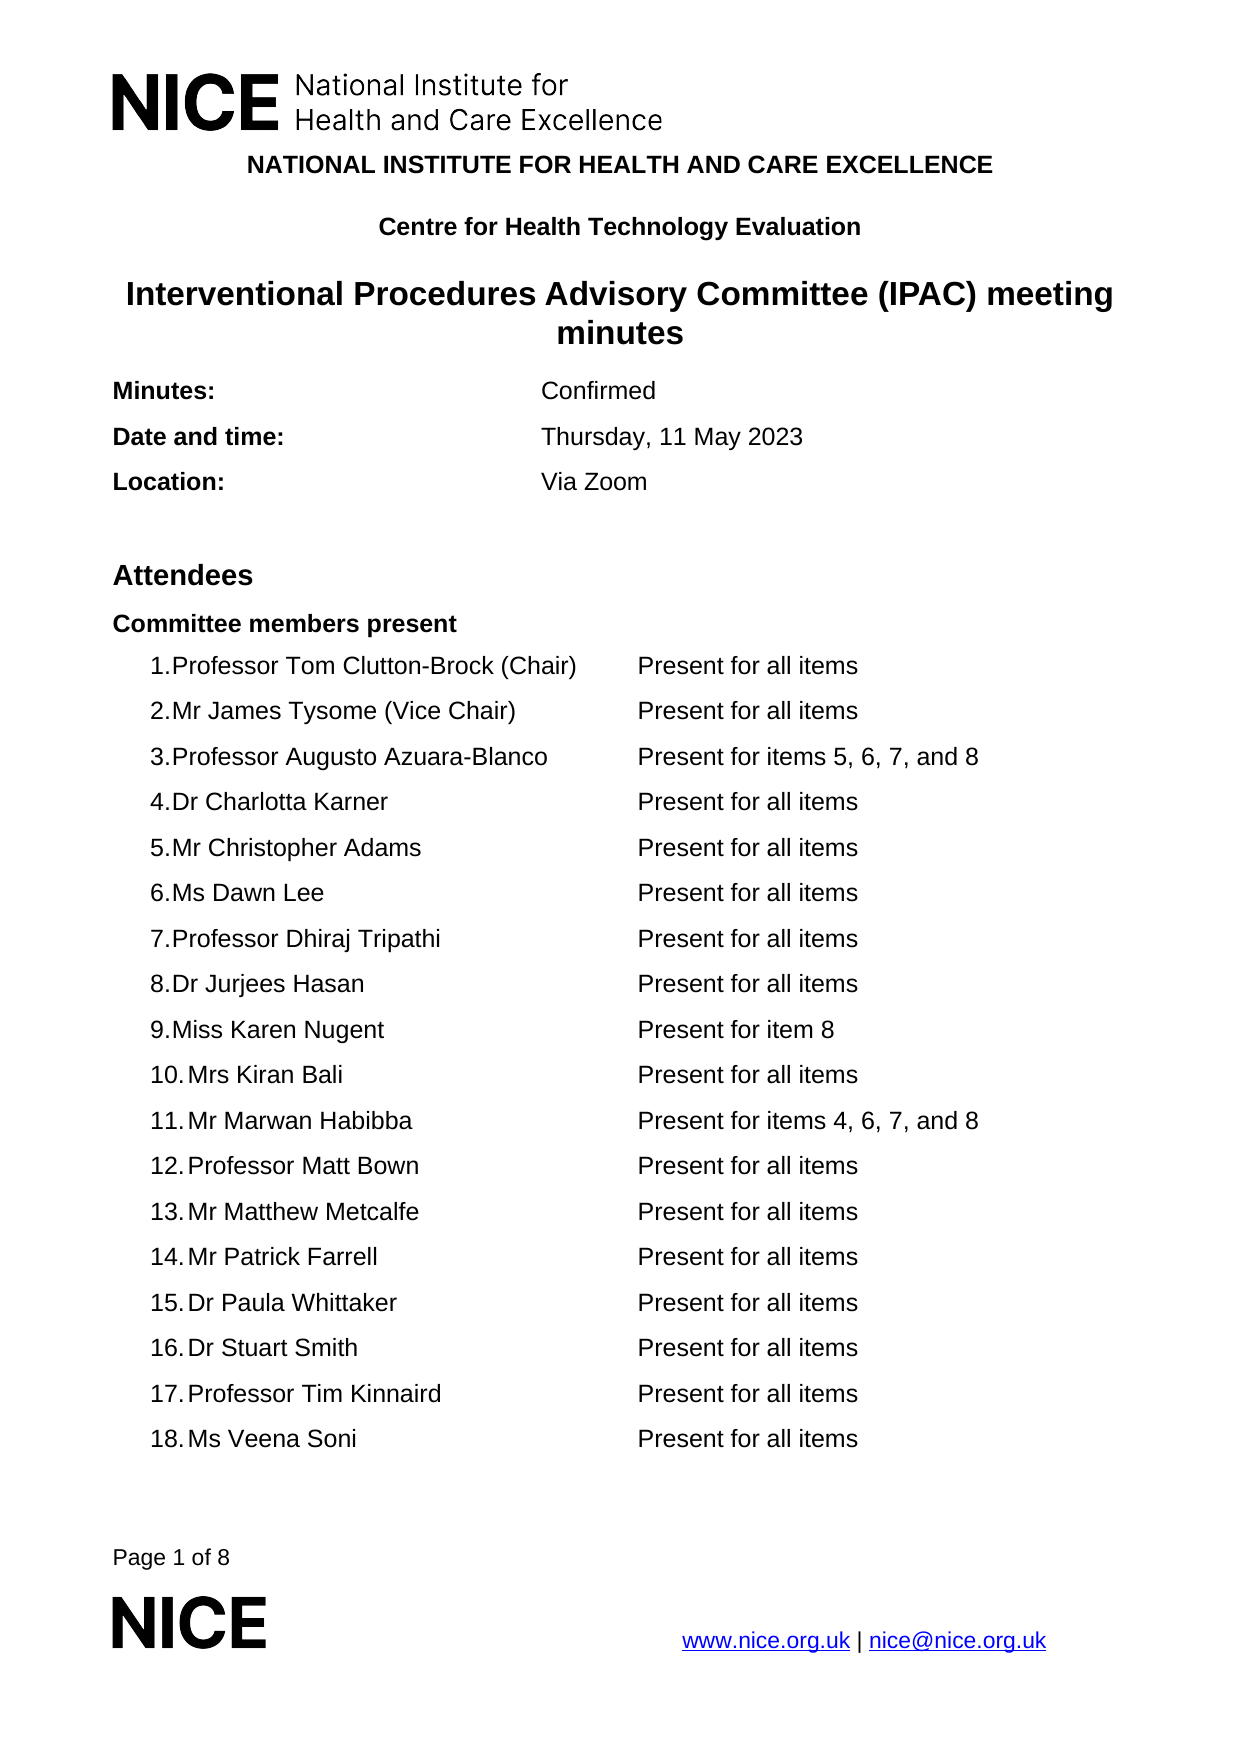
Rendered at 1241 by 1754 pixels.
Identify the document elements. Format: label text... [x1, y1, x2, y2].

text Mr Matthew Metcalfe Present for all items [150, 1197, 1128, 1226]
text Dr Paula Whittaker Present for all items [150, 1288, 1128, 1317]
text Attendees [112, 558, 1128, 592]
subtitle Committee members present [112, 609, 1128, 638]
title Centre for Health Technology Evaluation [112, 212, 1128, 241]
text Mrs Kiran Bali Present for all items [150, 1060, 1128, 1089]
picture [112, 1596, 266, 1649]
text Mr Marwan Habibba Present for items 4, 6, 7, and 8 [150, 1106, 1128, 1134]
text Professor Tim Kinnaird Present for all items [150, 1379, 1128, 1408]
picture [112, 73, 662, 131]
text Location: Via Zoom [112, 467, 1128, 496]
text Professor Augusto Azuara-Blanco Present for items 5, 6, 7, and 8 [150, 742, 1128, 770]
text Ms Dawn Lee Present for all items [150, 878, 1128, 907]
text Dr Charlotta Karner Present for all items [150, 787, 1128, 816]
text Mr Christopher Adams Present for all items [150, 833, 1128, 861]
text Miss Karen Nugent Present for item 8 [150, 1015, 1128, 1043]
text Mr Patrick Farrell Present for all items [150, 1242, 1128, 1271]
title Interventional Procedures Advisory Committee (IPAC) meeting minutes [112, 274, 1128, 351]
text Professor Tom Clutton-Brock (Chair) Present for all items [150, 651, 1128, 679]
text Mr James Tysome (Vice Chair) Present for all items [150, 696, 1128, 725]
text Dr Stuart Smith Present for all items [150, 1333, 1128, 1362]
text Professor Matt Bown Present for all items [150, 1151, 1128, 1180]
text Professor Dhiraj Tripathi Present for all items [150, 924, 1128, 952]
text Ms Veena Soni Present for all items [150, 1424, 1128, 1453]
text Dr Jurjees Hasan Present for all items [150, 969, 1128, 998]
text Date and time: Thursday, 11 May 2023 [112, 422, 1128, 451]
text Minutes: Confirmed [112, 376, 1128, 405]
title NATIONAL INSTITUTE FOR HEALTH AND CARE EXCELLENCE [112, 150, 1128, 179]
